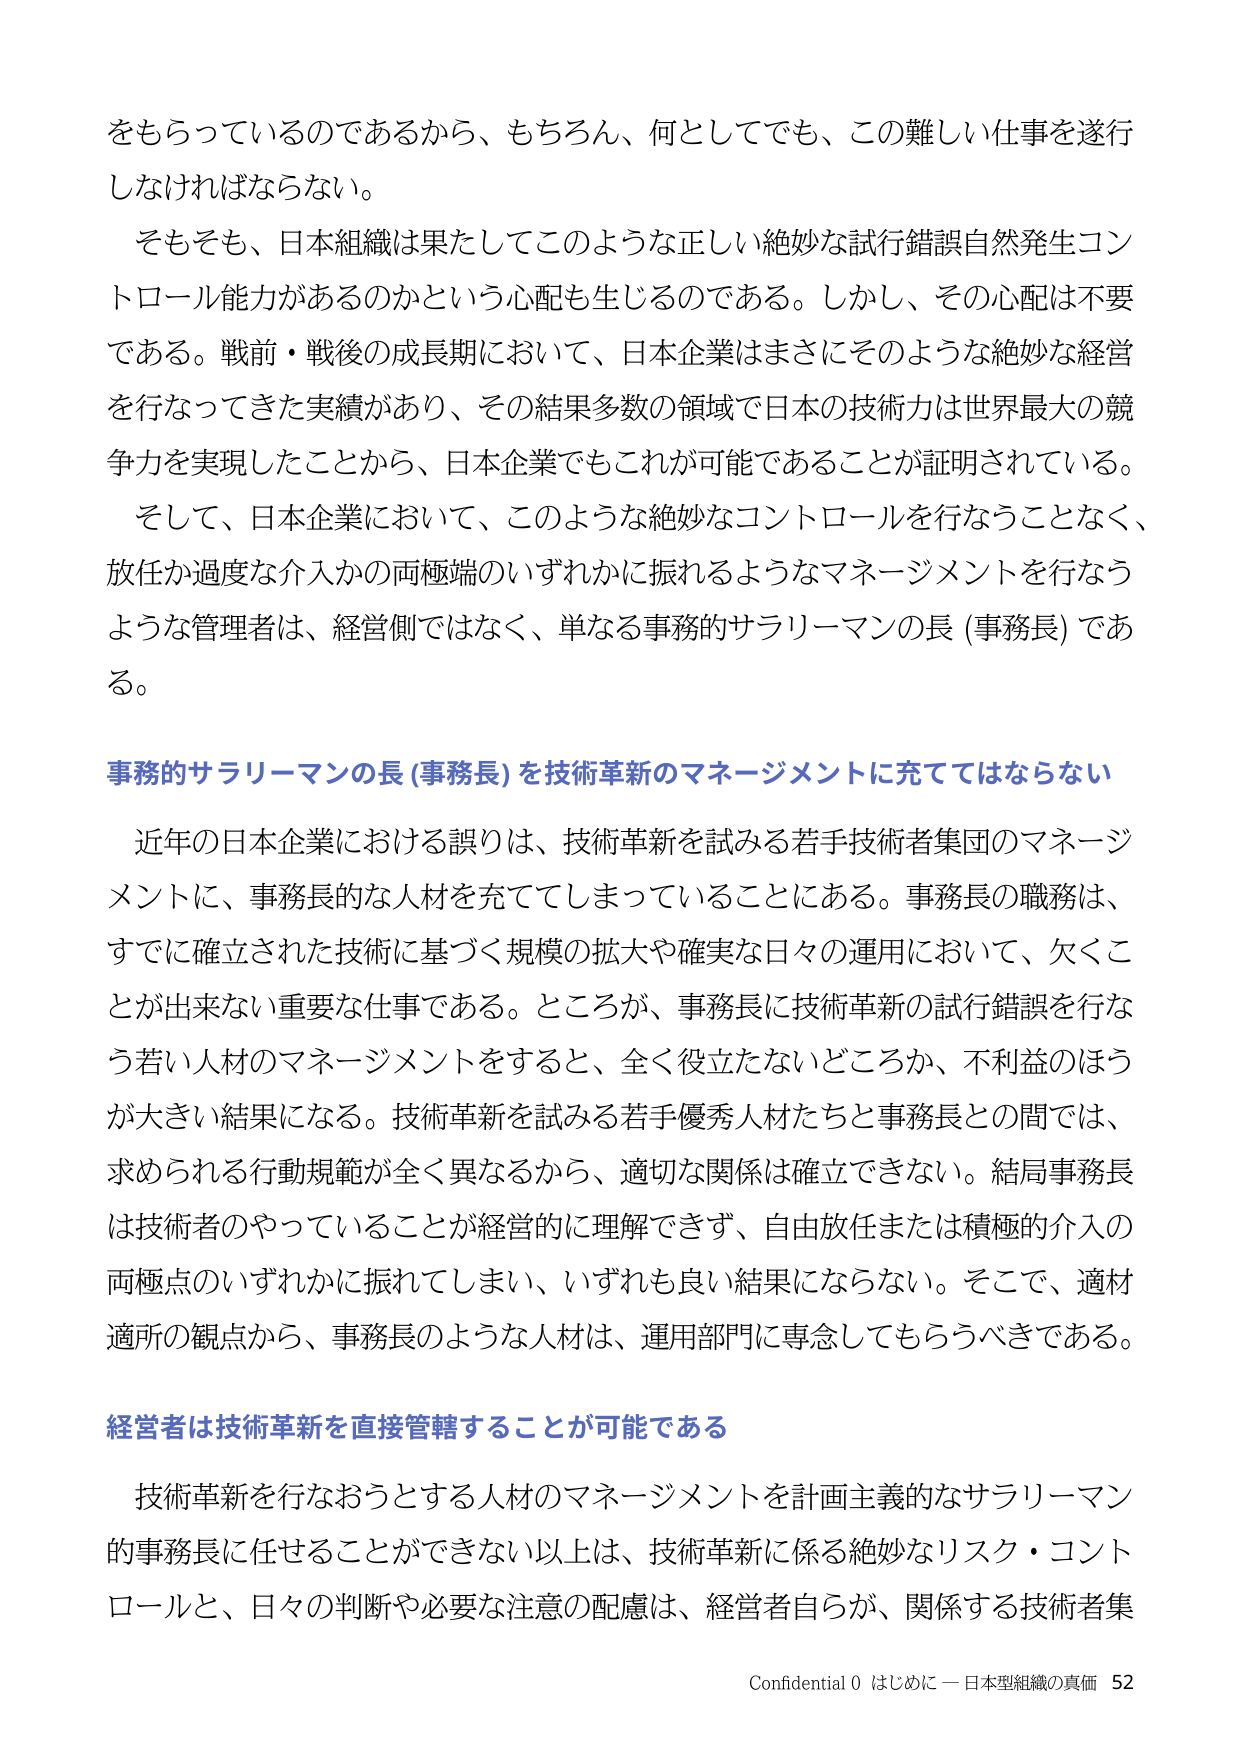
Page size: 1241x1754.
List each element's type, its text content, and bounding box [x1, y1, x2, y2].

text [106, 1470, 1134, 1635]
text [106, 106, 1134, 216]
text そして、日本企業において、このような絶妙なコントロールを行なうことなく、放任か過度な介入かの両極端のいずれかに振れるようなマネージメントを行なうような管理者は、経営側ではなく、単なる事務的サラリーマンの長 (事務長) である。 [106, 491, 1134, 711]
text 近年の日本企業における誤りは、技術革新を試みる若手技術者集団のマネージメントに、事務長的な人材を充ててしまっていることにある。事務長の職務は、すでに確立された技術に基づく規模の拡大や確実な日々の運用において、欠くことが出来ない重要な仕事である。ところが、事務長に技術革新の試行錯誤を行なう若い人材のマネージメントをすると、全く役立たないどころか、不利益のほうが大きい結果になる。技術革新を試みる若手優秀人材たちと事務長との間では、求められる行動規範が全く異なるから、適切な関係は確立できない。結局事務長は技術者のやっていることが経営的に理解できず、自由放任または積極的介入の両極点のいずれかに振れてしまい、いずれも良い結果にならない。そこで、適材適所の観点から、事務長のような人材は、運用部門に専念してもらうべきである。 [106, 816, 1134, 1366]
subtitle 事務的サラリーマンの長 (事務長) を技術革新のマネージメントに充ててはならない [106, 744, 1134, 799]
subtitle 経営者は技術革新を直接管轄することが可能である [106, 1399, 1134, 1454]
text そもそも、日本組織は果たしてこのような正しい絶妙な試行錯誤自然発生コントロール能力があるのかという心配も生じるのである。しかし、その心配は不要である。戦前・戦後の成長期において、日本企業はまさにそのような絶妙な経営を行なってきた実績があり、その結果多数の領域で日本の技術力は世界最大の競争力を実現したことから、日本企業でもこれが可能であることが証明されている。 [106, 216, 1134, 491]
